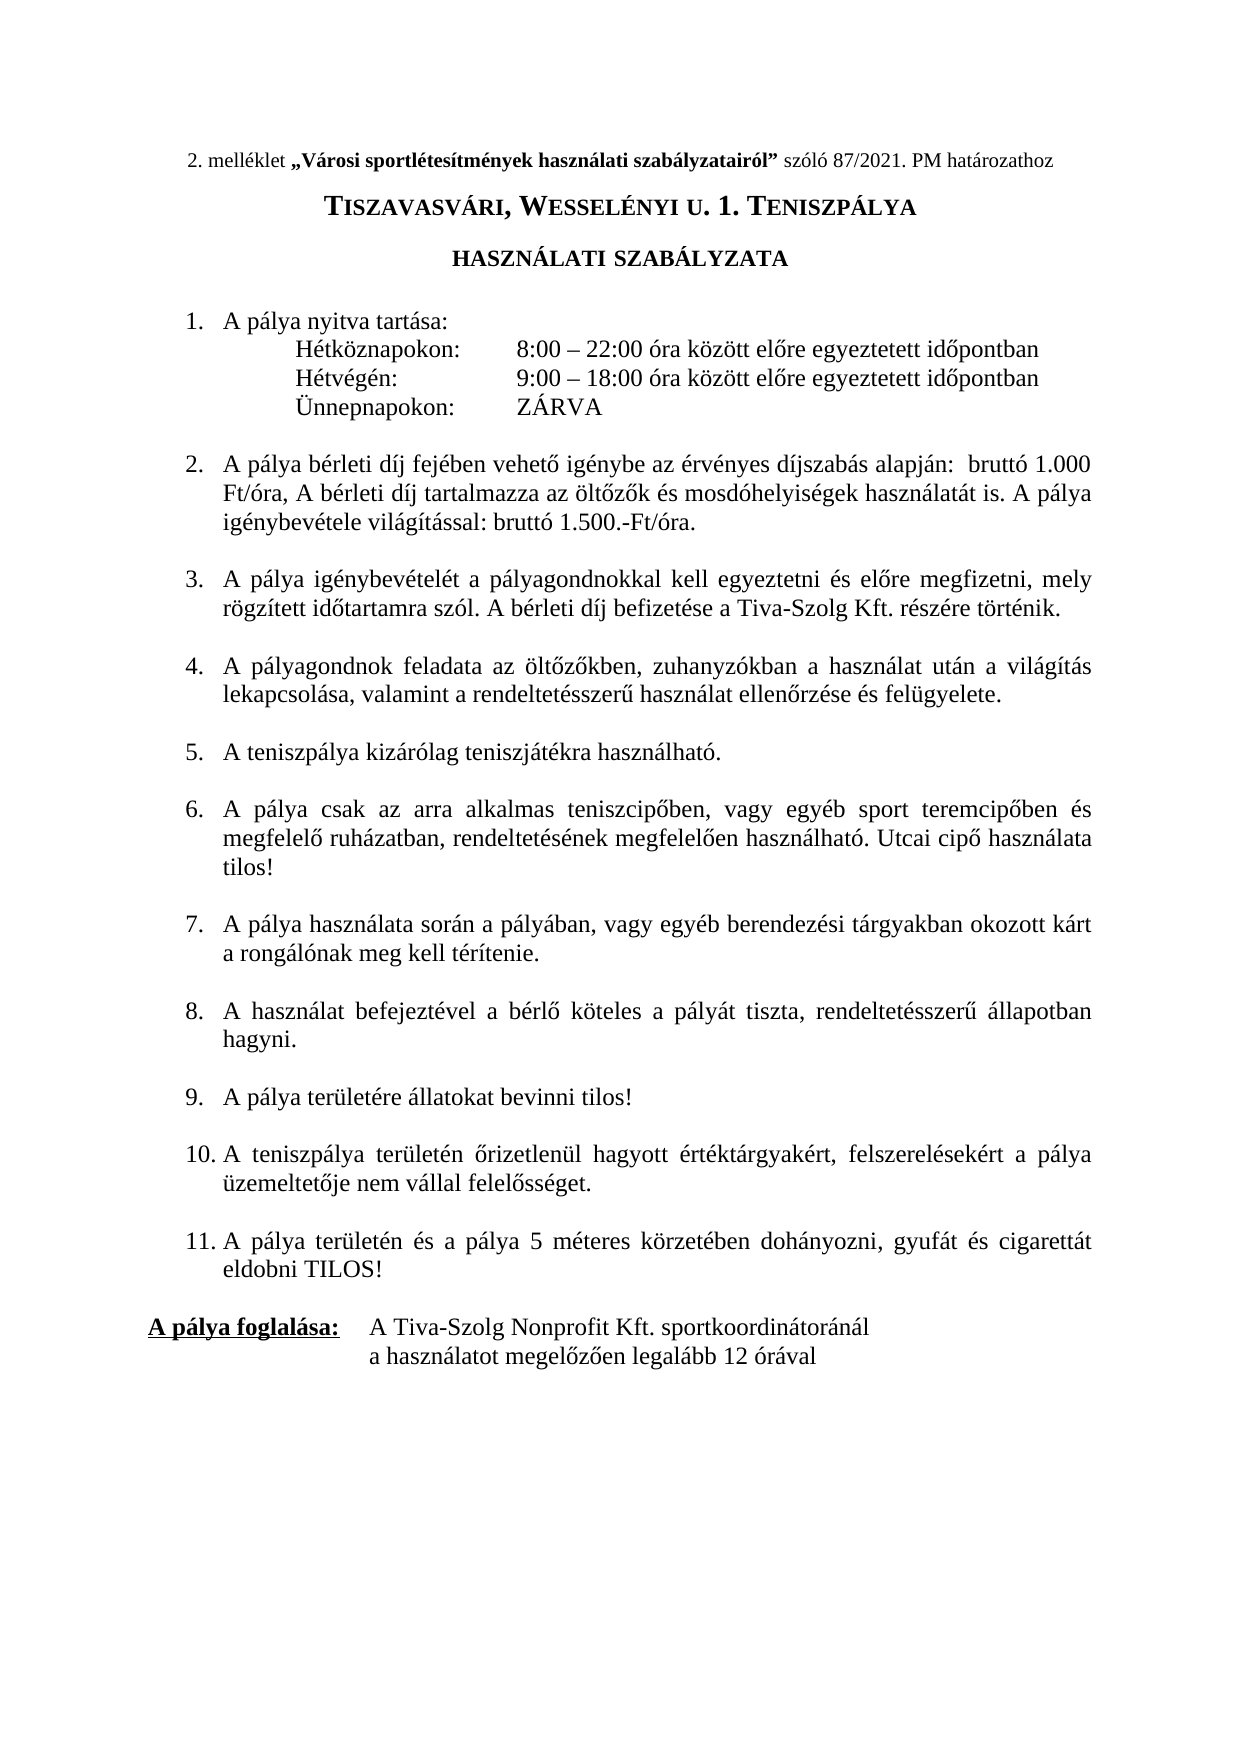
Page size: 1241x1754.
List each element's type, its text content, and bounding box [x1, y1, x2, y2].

list A pályagondnok feladata az öltőzőkben, zuhanyzókban a használat után a világítás lekapcsolása, valamint a rendeltetésszerű használat ellenőrzése és felügyelete. [185, 651, 1093, 708]
text Hétvégén: 9:00 – 18:00 óra között előre egyeztetett időpontban [221, 363, 1093, 392]
list A teniszpálya kizárólag teniszjátékra használható. [185, 737, 1093, 766]
text Hétköznapokon: 8:00 – 22:00 óra között előre egyeztetett időpontban [221, 334, 1093, 363]
list A pálya használata során a pályában, vagy egyéb berendezési tárgyakban okozott kárt a rongálónak meg kell térítenie. [185, 909, 1093, 967]
list A teniszpálya területén őrizetlenül hagyott értéktárgyakért, felszerelésekért a pálya üzemeltetője nem vállal felelősséget. [185, 1139, 1093, 1197]
list A pálya nyitva tartása: [185, 306, 1093, 334]
text a használatot megelőzően legalább 12 órával [369, 1341, 1093, 1369]
list A pálya csak az arra alkalmas teniszcipőben, vagy egyéb sport teremcipőben és megfelelő ruházatban, rendeltetésének megfelelően használható. Utcai cipő használata tilos! [185, 794, 1093, 881]
list A pálya területén és a pálya 5 méteres körzetében dohányozni, gyufát és cigarettát eldobni TILOS! [185, 1226, 1093, 1283]
text A pálya foglalása: A Tiva-Szolg Nonprofit Kft. sportkoordinátoránál [148, 1312, 1093, 1341]
list A pálya igénybevételét a pályagondnokkal kell egyeztetni és előre megfizetni, mely rögzített időtartamra szól. A bérleti díj befizetése a Tiva-Szolg Kft. részére történik. [185, 564, 1093, 622]
text Ünnepnapokon: ZÁRVA [221, 392, 1093, 421]
list A pálya területére állatokat bevinni tilos! [185, 1082, 1093, 1111]
text használati szabályzata [148, 239, 1093, 272]
list A pálya bérleti díj fejében vehető igénybe az érvényes díjszabás alapján: bruttó 1.000 Ft/óra, A bérleti díj tartalmazza az öltőzők és mosdóhelyiségek használatát is. A pálya igénybevétele világítással: bruttó 1.500.-Ft/óra. [185, 449, 1093, 536]
list A használat befejeztével a bérlő köteles a pályát tiszta, rendeltetésszerű állapotban hagyni. [185, 996, 1093, 1053]
text 2. melléklet „Városi sportlétesítmények használati szabályzatairól” szóló 87/2021. PM határozathoz Tiszavasvári, Wesselényi u. 1. Teniszpálya [148, 148, 1093, 222]
